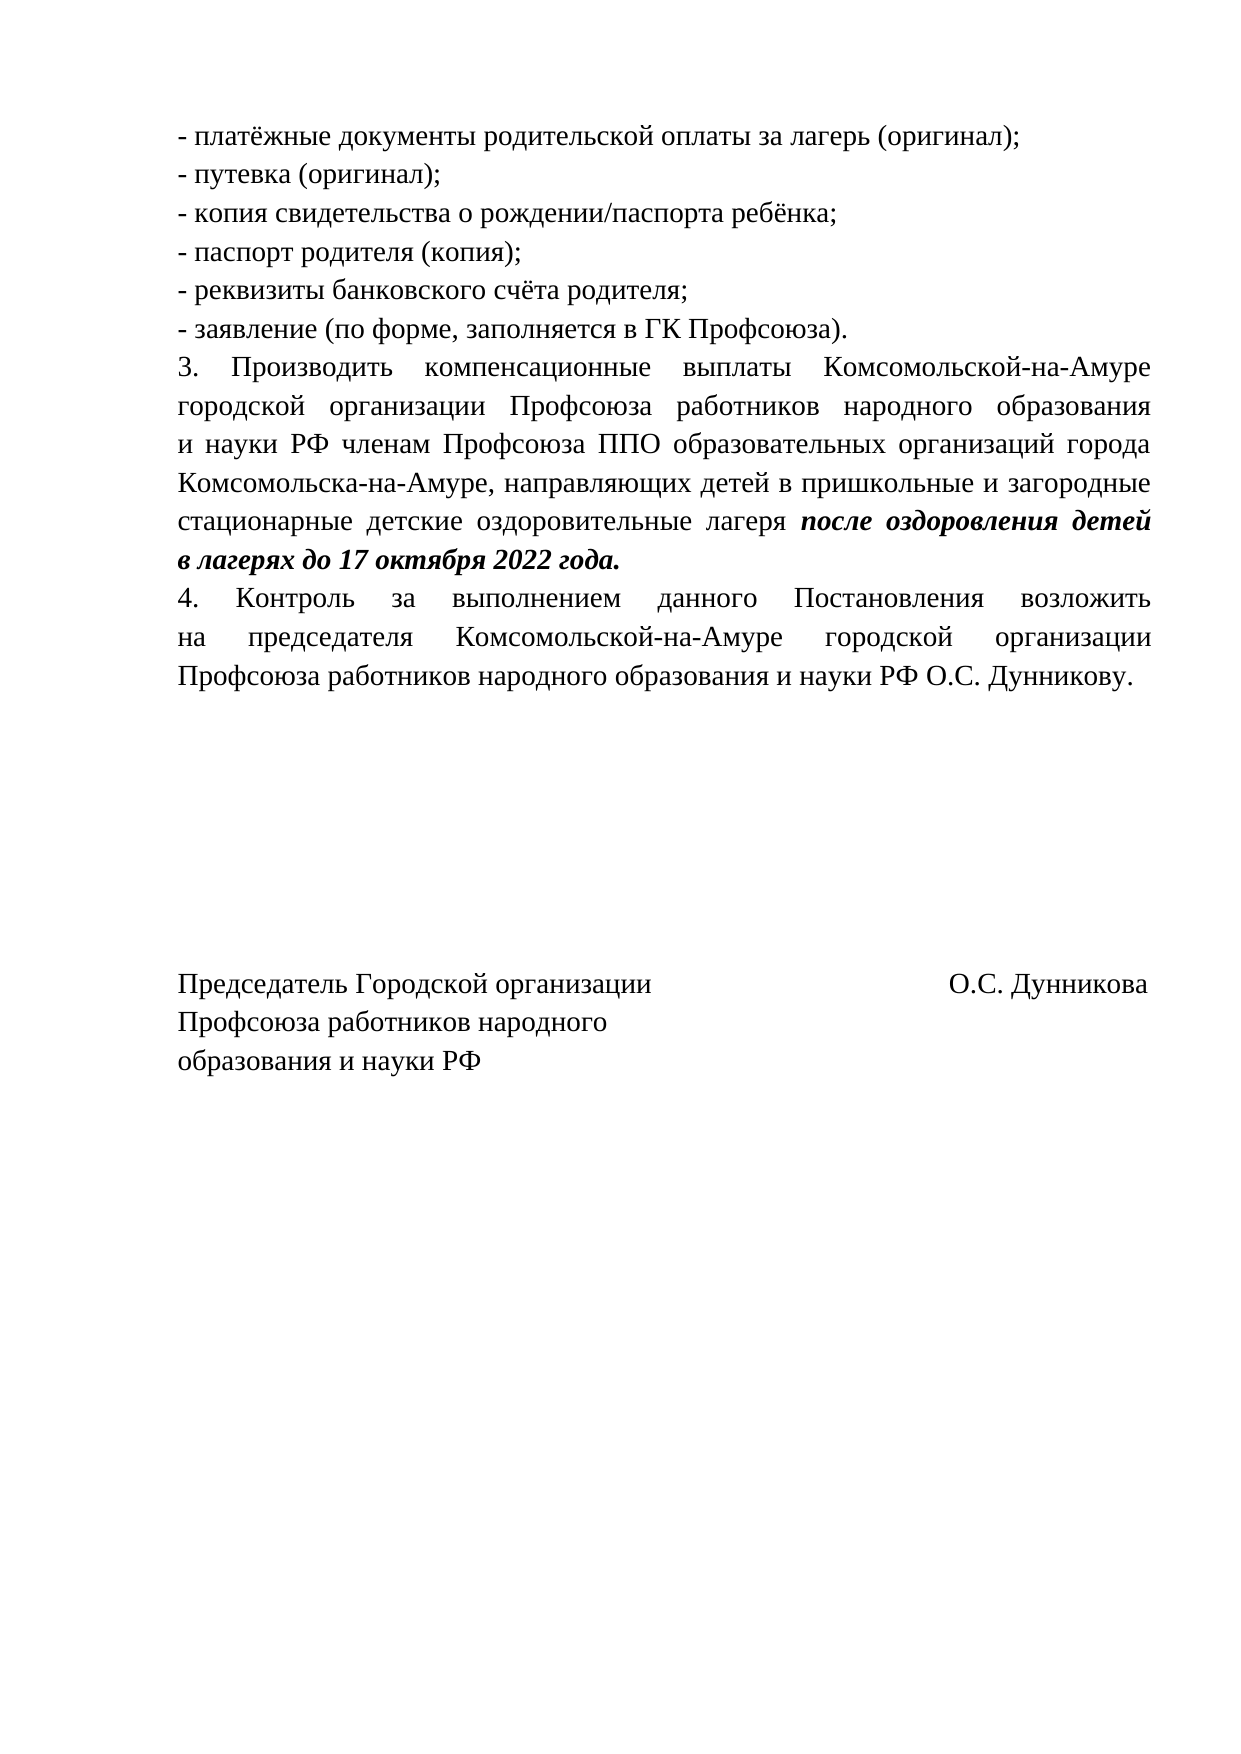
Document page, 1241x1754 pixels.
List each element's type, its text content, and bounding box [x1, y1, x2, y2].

text - реквизиты банковского счёта родителя; [177, 272, 1152, 306]
text - копия свидетельства о рождении/паспорта ребёнка; [177, 195, 1152, 229]
text Профсоюза работников народного [177, 1004, 1152, 1038]
text - паспорт родителя (копия); [177, 234, 1152, 267]
text 3. Производить компенсационные выплаты Комсомольской-на-Амуре городской организации Профсоюза работников народного образования и науки РФ членам Профсоюза ППО образовательных организаций города Комсомольска-на-Амуре, направляющих детей в пришкольные и загородные стационарные детские оздоровительные лагеря после оздоровления детей в лагерях до 17 октября 2022 года. [177, 349, 1152, 576]
text 4. Контроль за выполнением данного Постановления возложить на председателя Комсомольской-на-Амуре городской организации Профсоюза работников народного образования и науки РФ О.С. Дунникову. [177, 581, 1152, 691]
text образования и науки РФ [177, 1043, 1152, 1077]
text Председатель Городской организации О.С. Дунникова [177, 966, 1152, 999]
text - путевка (оригинал); [177, 157, 1152, 190]
text - заявление (по форме, заполняется в ГК Профсоюза). [177, 311, 1152, 344]
text - платёжные документы родительской оплаты за лагерь (оригинал); [177, 118, 1152, 152]
